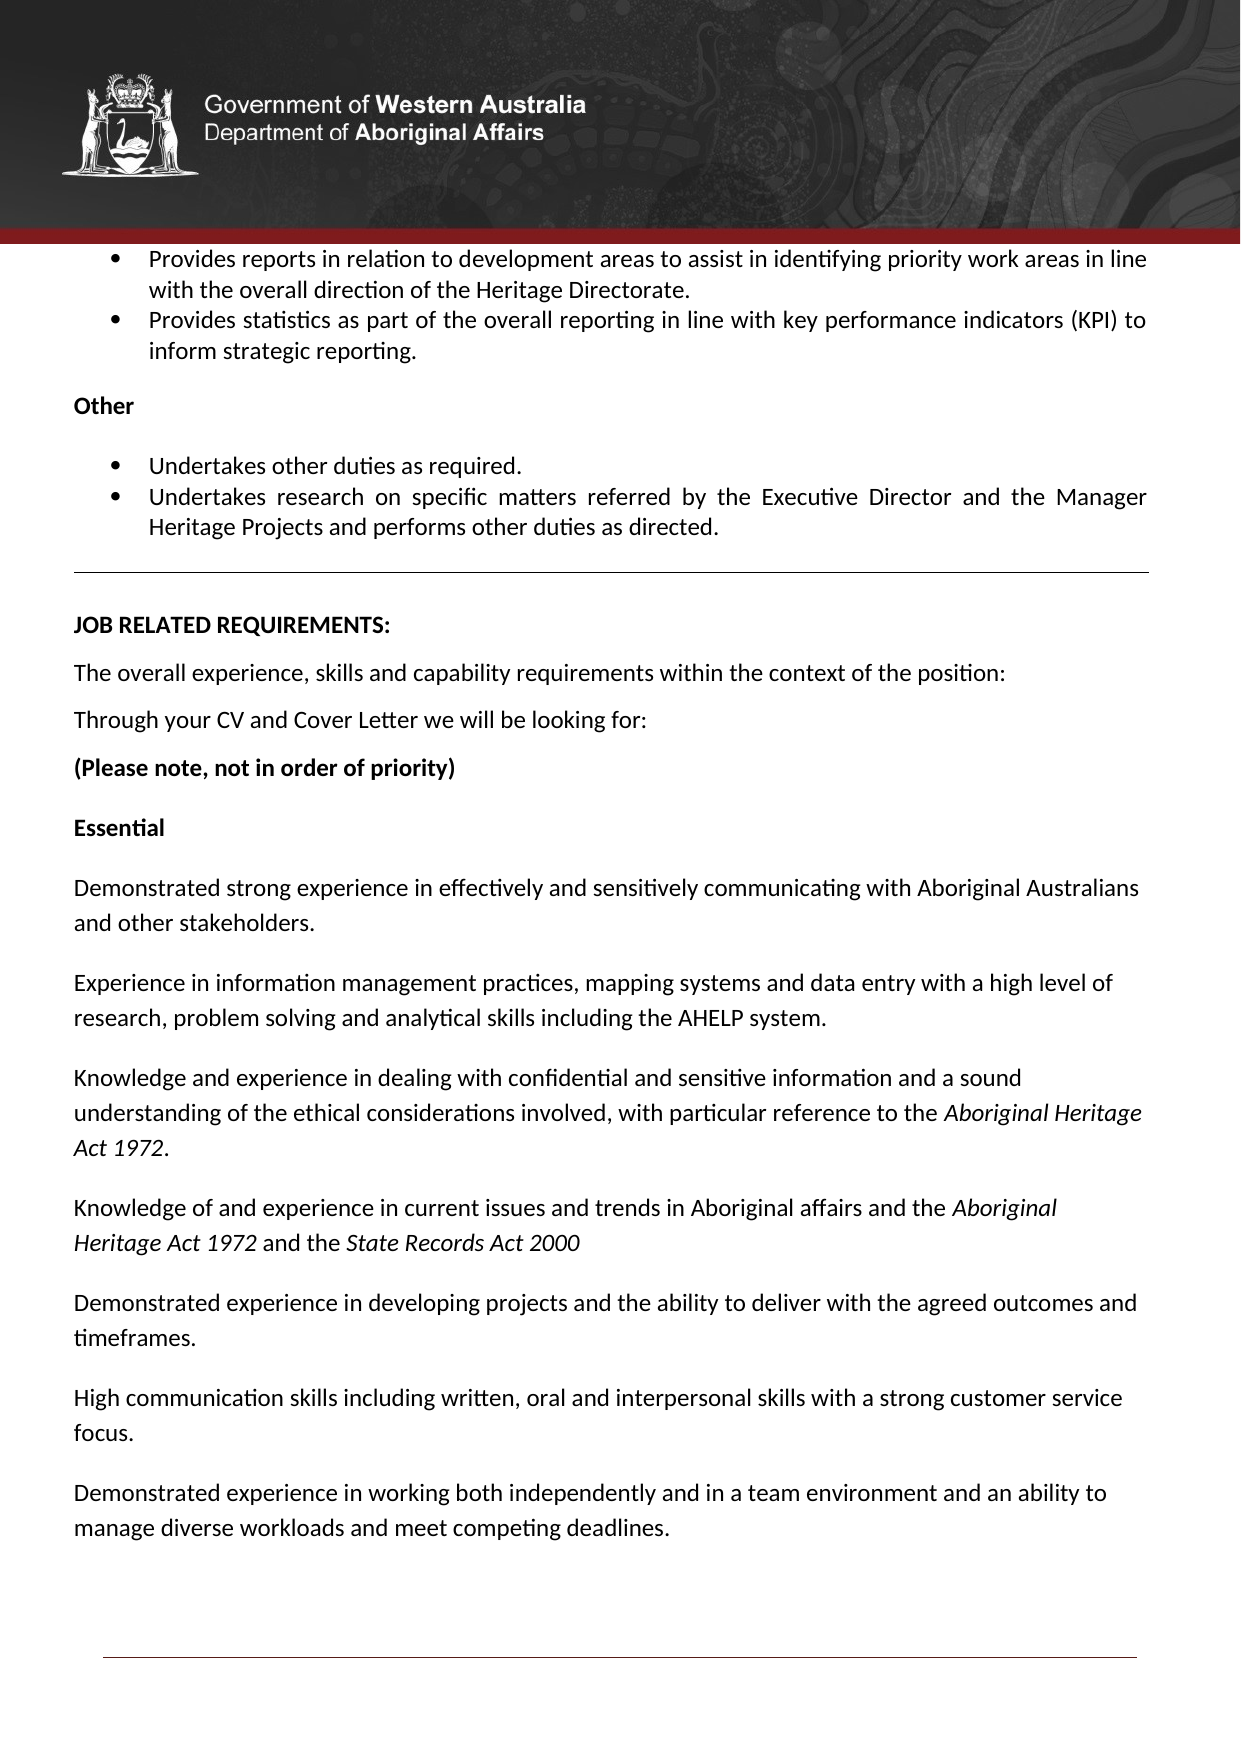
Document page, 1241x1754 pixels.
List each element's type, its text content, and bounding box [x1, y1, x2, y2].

text The overall experience, skills and capability requirements within the context of the position: [74, 657, 1149, 687]
picture [0, 0, 1241, 244]
list Provides reports in relation to development areas to assist in identifying priority work areas in line with the overall direction of the Heritage Directorate. [111, 117, 1149, 304]
text Knowledge of and experience in current issues and trends in Aboriginal affairs and the Aboriginal Heritage Act 1972 and the State Records Act 2000 [74, 1192, 1149, 1257]
text JOB RELATED REQUIREMENTS: [74, 609, 1149, 640]
text Knowledge and experience in dealing with confidential and sensitive information and a sound understanding of the ethical considerations involved, with particular reference to the Aboriginal Heritage Act 1972. [74, 1062, 1149, 1162]
text Essential [74, 812, 1149, 842]
list Undertakes other duties as required. [111, 450, 1149, 481]
text Other [74, 390, 1149, 421]
text Through your CV and Cover Letter we will be looking for: [74, 704, 1149, 735]
list Undertakes research on specific matters referred by the Executive Director and the Manager Heritage Projects and performs other duties as directed. [111, 481, 1149, 542]
text Demonstrated strong experience in effectively and sensitively communicating with Aboriginal Australians and other stakeholders. [74, 872, 1149, 937]
text Experience in information management practices, mapping systems and data entry with a high level of research, problem solving and analytical skills including the AHELP system. [74, 967, 1149, 1032]
text Demonstrated experience in developing projects and the ability to deliver with the agreed outcomes and timeframes. [74, 1287, 1149, 1352]
list Provides statistics as part of the overall reporting in line with key performance indicators (KPI) to inform strategic reporting. [111, 304, 1149, 365]
text Demonstrated experience in working both independently and in a team environment and an ability to manage diverse workloads and meet competing deadlines. [74, 1477, 1149, 1542]
text (Please note, not in order of priority) [74, 752, 1149, 782]
text High communication skills including written, oral and interpersonal skills with a strong customer service focus. [74, 1382, 1149, 1447]
